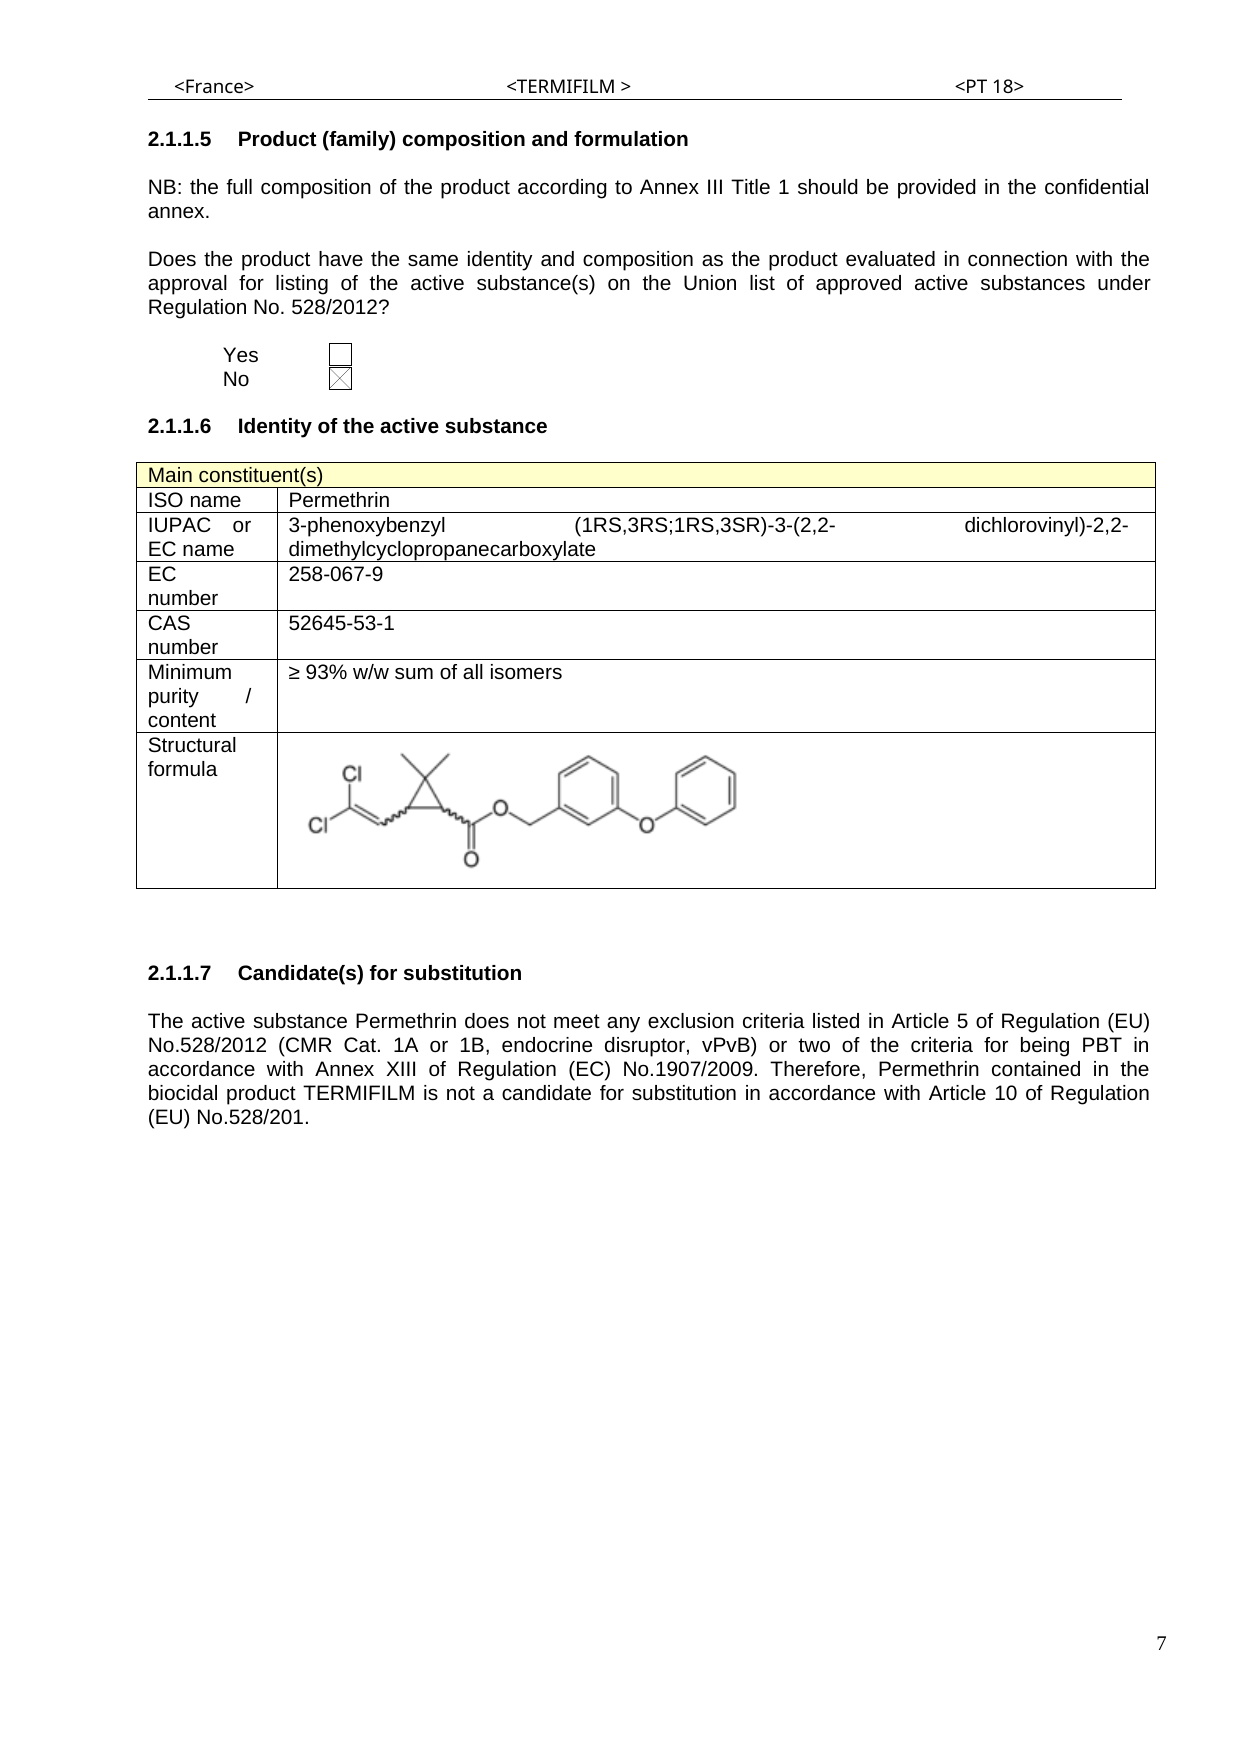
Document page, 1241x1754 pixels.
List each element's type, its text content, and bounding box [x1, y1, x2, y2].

text NB: the full composition of the product according to Annex III Title 1 should be provided in the confidential annex. [148, 175, 1152, 223]
table_cell Permethrin [278, 488, 1155, 512]
table_cell ≥ 93% w/w sum of all isomers [278, 660, 1155, 732]
table_cell 258-067-9 [278, 562, 1155, 610]
table_cell [278, 733, 288, 888]
text The active substance Permethrin does not meet any exclusion criteria listed in Article 5 of Regulation (EU) No.528/2012 (CMR Cat. 1A or 1B, endocrine disruptor, vPvB) or two of the criteria for being PBT in accordance with Annex XIII of Regulation (EC) No.1907/2009. Therefore, Permethrin contained in the biocidal product TERMIFILM is not a candidate for substitution in accordance with Article 10 of Regulation (EU) No.528/201. [148, 1009, 1152, 1129]
table_cell [757, 733, 1155, 888]
table_cell Structural formula [137, 733, 277, 888]
text Yes [223, 342, 1152, 366]
table_cell EC number [137, 562, 277, 610]
picture [288, 733, 757, 889]
subtitle Candidate(s) for substitution [148, 961, 1152, 985]
table_cell Minimum purity / content [137, 660, 277, 732]
text Does the product have the same identity and composition as the product evaluated in connection with the approval for listing of the active substance(s) on the Union list of approved active substances under Regulation No. 528/2012? [148, 247, 1152, 318]
text No [223, 366, 1152, 390]
subtitle Identity of the active substance [148, 414, 1152, 438]
table_cell CAS number [137, 611, 277, 659]
table_cell ISO name [137, 488, 277, 512]
subtitle Product (family) composition and formulation [148, 127, 1152, 151]
table_cell 52645-53-1 [278, 611, 1155, 659]
table_header Main constituent(s) [137, 463, 1155, 487]
table_cell 3-phenoxybenzyl (1RS,3RS;1RS,3SR)-3-(2,2- dichlorovinyl)-2,2-dimethylcyclopropanecarboxylate [278, 513, 1155, 561]
table_cell IUPAC or EC name [137, 513, 277, 561]
